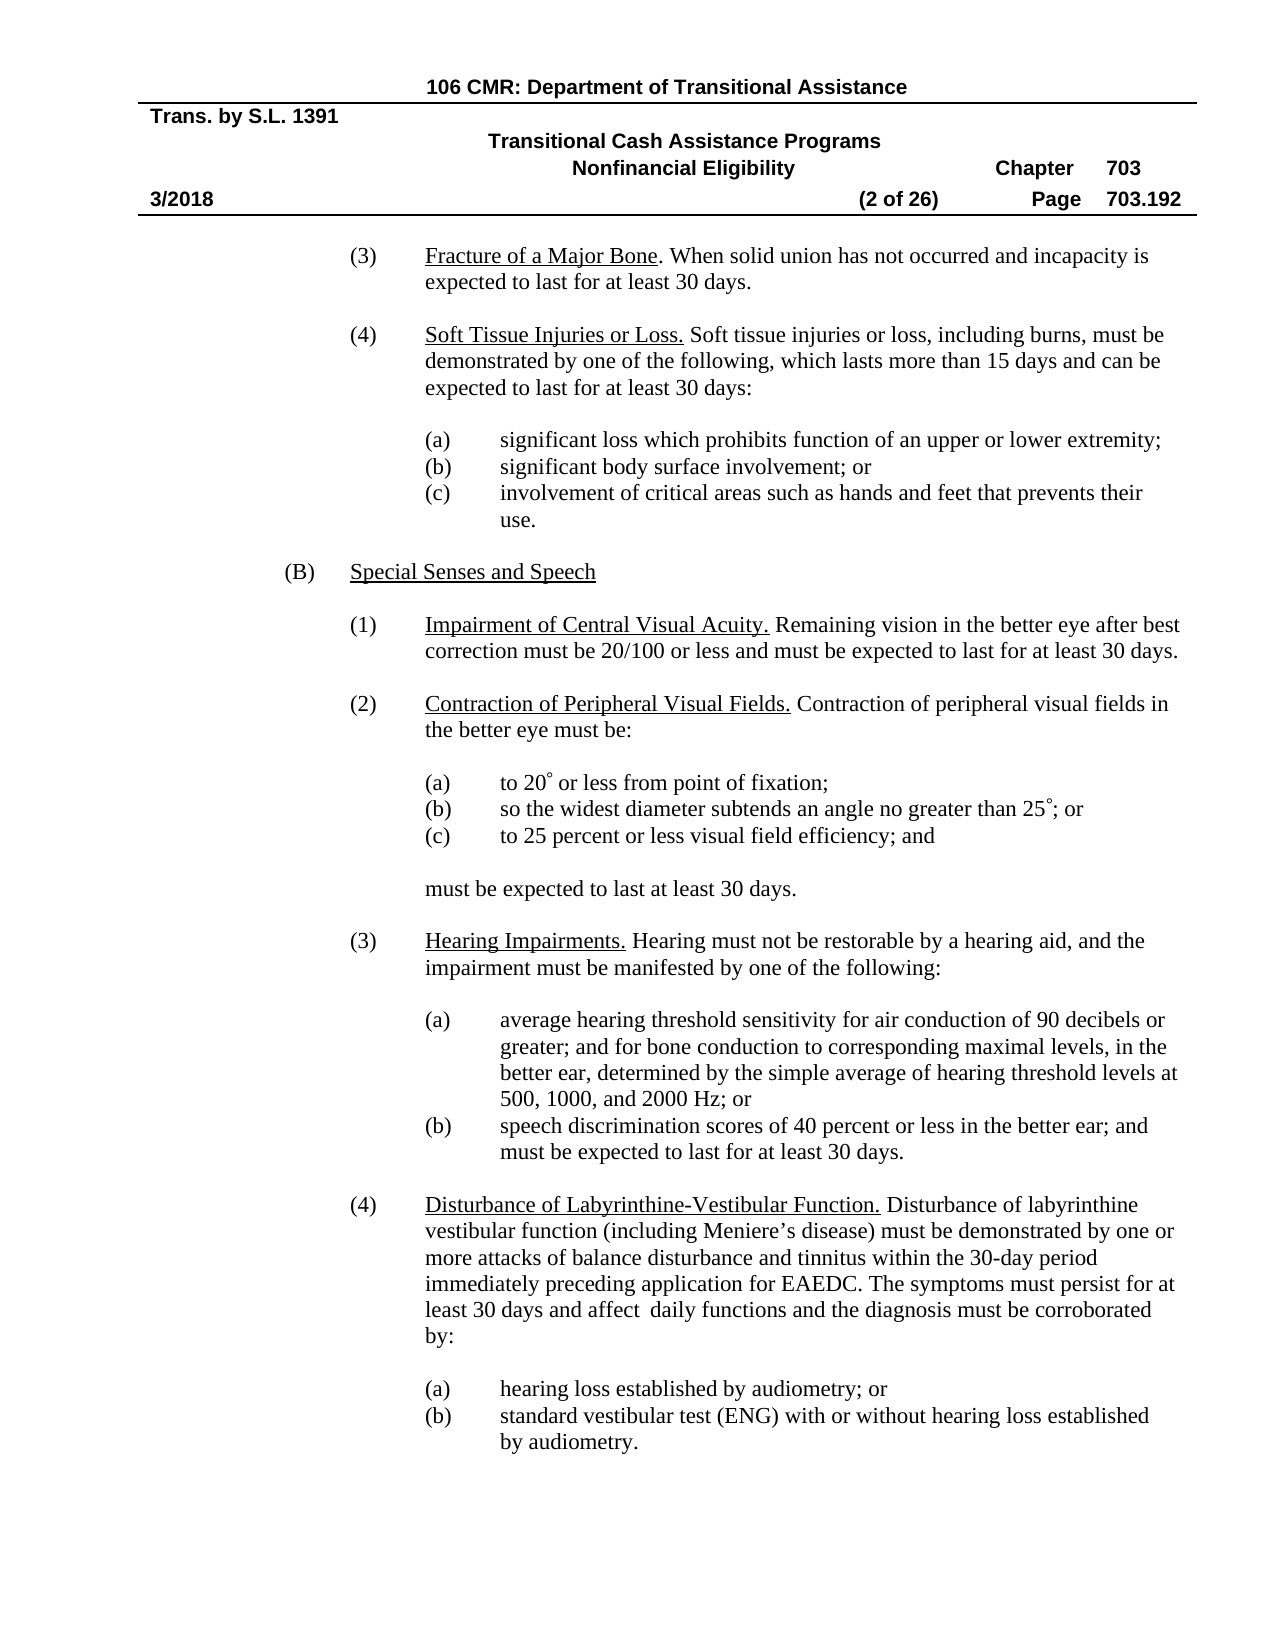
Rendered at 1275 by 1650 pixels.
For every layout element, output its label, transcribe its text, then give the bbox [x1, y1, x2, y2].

text (a) significant loss which prohibits function of an upper or lower extremity; [125, 427, 1185, 453]
text (a) average hearing threshold sensitivity for air conduction of 90 decibels or greater; and for bone conduction to corresponding maximal levels, in the better ear, determined by the simple average of hearing threshold levels at 500, 1000, and 2000 Hz; or [125, 1006, 1185, 1112]
text (1) Impairment of Central Visual Acuity. Remaining vision in the better eye after best correction must be 20/100 or less and must be expected to last for at least 30 days. [125, 611, 1185, 664]
text (b) speech discrimination scores of 40 percent or less in the better ear; and must be expected to last for at least 30 days. [125, 1112, 1185, 1164]
text (3) Fracture of a Major Bone. When solid union has not occurred and incapacity is expected to last for at least 30 days. [350, 242, 1185, 295]
text (a) to 20 or less from point of fixation; [125, 769, 1185, 796]
text (c) involvement of critical areas such as hands and feet that prevents their use. [425, 479, 1185, 532]
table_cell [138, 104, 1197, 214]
text (4) Disturbance of Labyrinthine-Vestibular Function. Disturbance of labyrinthine vestibular function (including Meniere’s disease) must be demonstrated by one or more attacks of balance disturbance and tinnitus within the 30-day period immediately preceding application for EAEDC. The symptoms must persist for at least 30 days and affect daily functions and the diagnosis must be corroborated by: [350, 1191, 1185, 1349]
text (b) significant body surface involvement; or [125, 453, 1185, 479]
text (4) Soft Tissue Injuries or Loss. Soft tissue injuries or loss, including burns, must be demonstrated by one of the following, which lasts more than 15 days and can be expected to last for at least 30 days: [350, 321, 1185, 400]
text (b) standard vestibular test (ENG) with or without hearing loss established by audiometry. [125, 1402, 1185, 1454]
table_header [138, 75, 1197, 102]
text (2) Contraction of Peripheral Visual Fields. Contraction of peripheral visual fields in the better eye must be: [125, 690, 1185, 743]
text (B) Special Senses and Speech [284, 558, 1185, 585]
text (b) so the widest diameter subtends an angle no greater than 25; or [125, 796, 1185, 822]
text (c) to 25 percent or less visual field efficiency; and [125, 822, 1185, 848]
text (3) Hearing Impairments. Hearing must not be restorable by a hearing aid, and the impairment must be manifested by one of the following: [125, 927, 1185, 980]
text must be expected to last at least 30 days. [350, 874, 1185, 901]
text (a) hearing loss established by audiometry; or [125, 1375, 1185, 1402]
